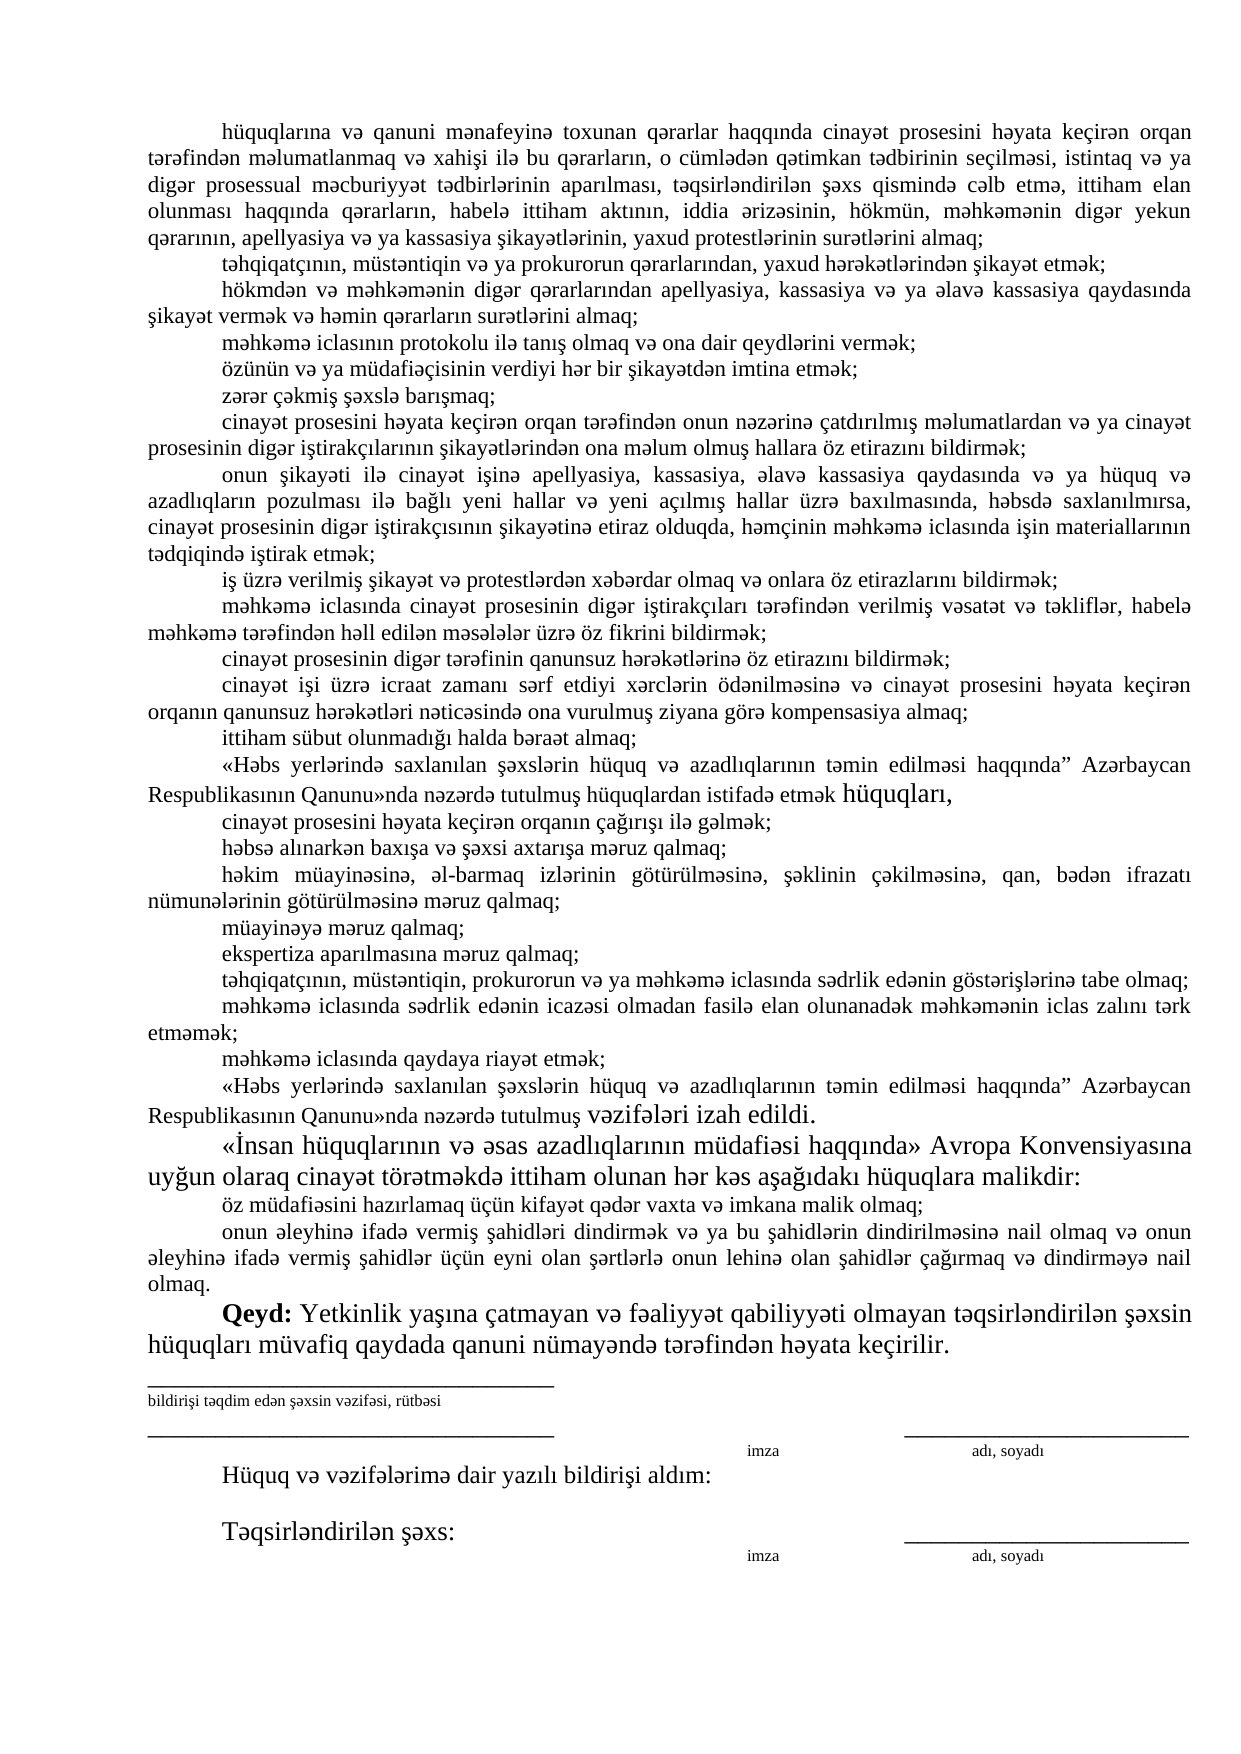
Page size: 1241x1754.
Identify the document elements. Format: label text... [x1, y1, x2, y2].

text onun əleyhinə ifadə vermiş şahidləri dindirmək və ya bu şahidlərin dindirilməsinə nail olmaq və onun əleyhinə ifadə vermiş şahidlər üçün eyni olan şərtlərlə onun lehinə olan şahidlər çağırmaq və dindirməyə nail olmaq. [148, 1218, 1193, 1297]
text «Həbs yerlərində saxlanılan şəxslərin hüquq və azadlıqlarının təmin edilməsi haqqında” Azərbaycan Respublikasının Qanunu»nda nəzərdə tutulmuş vəzifələri izah edildi. [148, 1072, 1193, 1129]
text məhkəmə iclasında sədrlik edənin icazəsi olmadan fasilə elan olunanadək məhkəmənin iclas zalını tərk etməmək; [148, 993, 1193, 1045]
text zərər çəkmiş şəxslə barışmaq; [148, 382, 1193, 408]
text təhqiqatçının, müstəntiqin və ya prokurorun qərarlarından, yaxud hərəkətlərindən şikayət etmək; [148, 250, 1193, 276]
text iş üzrə verilmiş şikayət və protestlərdən xəbərdar olmaq və onlara öz etirazlarını bildirmək; [148, 566, 1193, 592]
text ______________________________ _____________________ [148, 1409, 1193, 1441]
text cinayət prosesinin digər tərəfinin qanunsuz hərəkətlərinə öz etirazını bildirmək; [148, 645, 1193, 672]
text onun şikayəti ilə cinayət işinə apellyasiya, kassasiya, əlavə kassasiya qaydasında və ya hüquq və azadlıqların pozulması ilə bağlı yeni hallar və yeni açılmış hallar üzrə baxılmasında, həbsdə saxlanılmırsa, cinayət prosesinin digər iştirakçısının şikayətinə etiraz olduqda, həmçinin məhkəmə iclasında işin materiallarının tədqiqində iştirak etmək; [148, 461, 1193, 566]
text Qeyd: Yetkinlik yaşına çatmayan və fəaliyyət qabiliyyəti olmayan təqsirləndirilən şəxsin hüquqları müvafiq qaydada qanuni nümayəndə tərəfindən həyata keçirilir. [148, 1297, 1193, 1359]
text müayinəyə məruz qalmaq; [148, 913, 1193, 940]
text həkim müayinəsinə, əl-barmaq izlərinin götürülməsinə, şəklinin çəkilməsinə, qan, bədən ifrazatı nümunələrinin götürülməsinə məruz qalmaq; [148, 861, 1193, 913]
text özünün və ya müdafiəçisinin verdiyi hər bir şikayətdən imtina etmək; [148, 355, 1193, 382]
text hökmdən və məhkəmənin digər qərarlarından apellyasiya, kassasiya və ya əlavə kassasiya qaydasında şikayət vermək və həmin qərarların surətlərini almaq; [148, 276, 1193, 329]
text cinayət işi üzrə icraat zamanı sərf etdiyi xərclərin ödənilməsinə və cinayət prosesini həyata keçirən orqanın qanunsuz hərəkətləri nəticəsində ona vurulmuş ziyana görə kompensasiya almaq; [148, 672, 1193, 724]
text məhkəmə iclasında qaydaya riayət etmək; [148, 1045, 1193, 1072]
text ______________________________ [148, 1359, 1193, 1390]
text Təqsirləndirilən şəxs: _____________________ [148, 1515, 1193, 1546]
text cinayət prosesini həyata keçirən orqanın çağırışı ilə gəlmək; [148, 808, 1193, 834]
text ittiham sübut olunmadığı halda bəraət almaq; [148, 724, 1193, 751]
text məhkəmə iclasının protokolu ilə tanış olmaq və ona dair qeydlərini vermək; [148, 329, 1193, 355]
text imza adı, soyadı [148, 1546, 1193, 1565]
text «Həbs yerlərində saxlanılan şəxslərin hüquq və azadlıqlarının təmin edilməsi haqqında” Azərbaycan Respublikasının Qanunu»nda nəzərdə tutulmuş hüquqlardan istifadə etmək hüquqları, [148, 751, 1193, 808]
text təhqiqatçının, müstəntiqin, prokurorun və ya məhkəmə iclasında sədrlik edənin göstərişlərinə tabe olmaq; [148, 966, 1193, 993]
text öz müdafiəsini hazırlamaq üçün kifayət qədər vaxta və imkana malik olmaq; [148, 1191, 1193, 1218]
text imza adı, soyadı [148, 1441, 1193, 1460]
text məhkəmə iclasında cinayət prosesinin digər iştirakçıları tərəfindən verilmiş vəsatət və təkliflər, habelə məhkəmə tərəfindən həll edilən məsələlər üzrə öz fikrini bildirmək; [148, 592, 1193, 645]
text «İnsan hüquqlarının və əsas azadlıqlarının müdafiəsi haqqında» Avropa Konvensiyasına uyğun olaraq cinayət törətməkdə ittiham olunan hər kəs aşağıdakı hüquqlara malikdir: [148, 1129, 1193, 1191]
text həbsə alınarkən baxışa və şəxsi axtarışa məruz qalmaq; [148, 834, 1193, 861]
text cinayət prosesini həyata keçirən orqan tərəfindən onun nəzərinə çatdırılmış məlumatlardan və ya cinayət prosesinin digər iştirakçılarının şikayətlərindən ona məlum olmuş hallara öz etirazını bildirmək; [148, 408, 1193, 461]
text bildirişi təqdim edən şəxsin vəzifəsi, rütbəsi [148, 1390, 1193, 1409]
text ekspertiza aparılmasına məruz qalmaq; [148, 940, 1193, 966]
text hüquqlarına və qanuni mənafeyinə toxunan qərarlar haqqında cinayət prosesini həyata keçirən orqan tərəfindən məlumatlanmaq və xahişi ilə bu qərarların, o cümlədən qətimkan tədbirinin seçilməsi, istintaq və ya digər prosessual məcburiyyət tədbirlərinin aparılması, təqsirləndirilən şəxs qismində cəlb etmə, ittiham elan olunması haqqında qərarların, habelə ittiham aktının, iddia ərizəsinin, hökmün, məhkəmənin digər yekun qərarının, apellyasiya və ya kassasiya şikayətlərinin, yaxud protestlərinin surətlərini almaq; [148, 118, 1193, 250]
text Hüquq və vəzifələrimə dair yazılı bildirişi aldım: [148, 1460, 1193, 1488]
